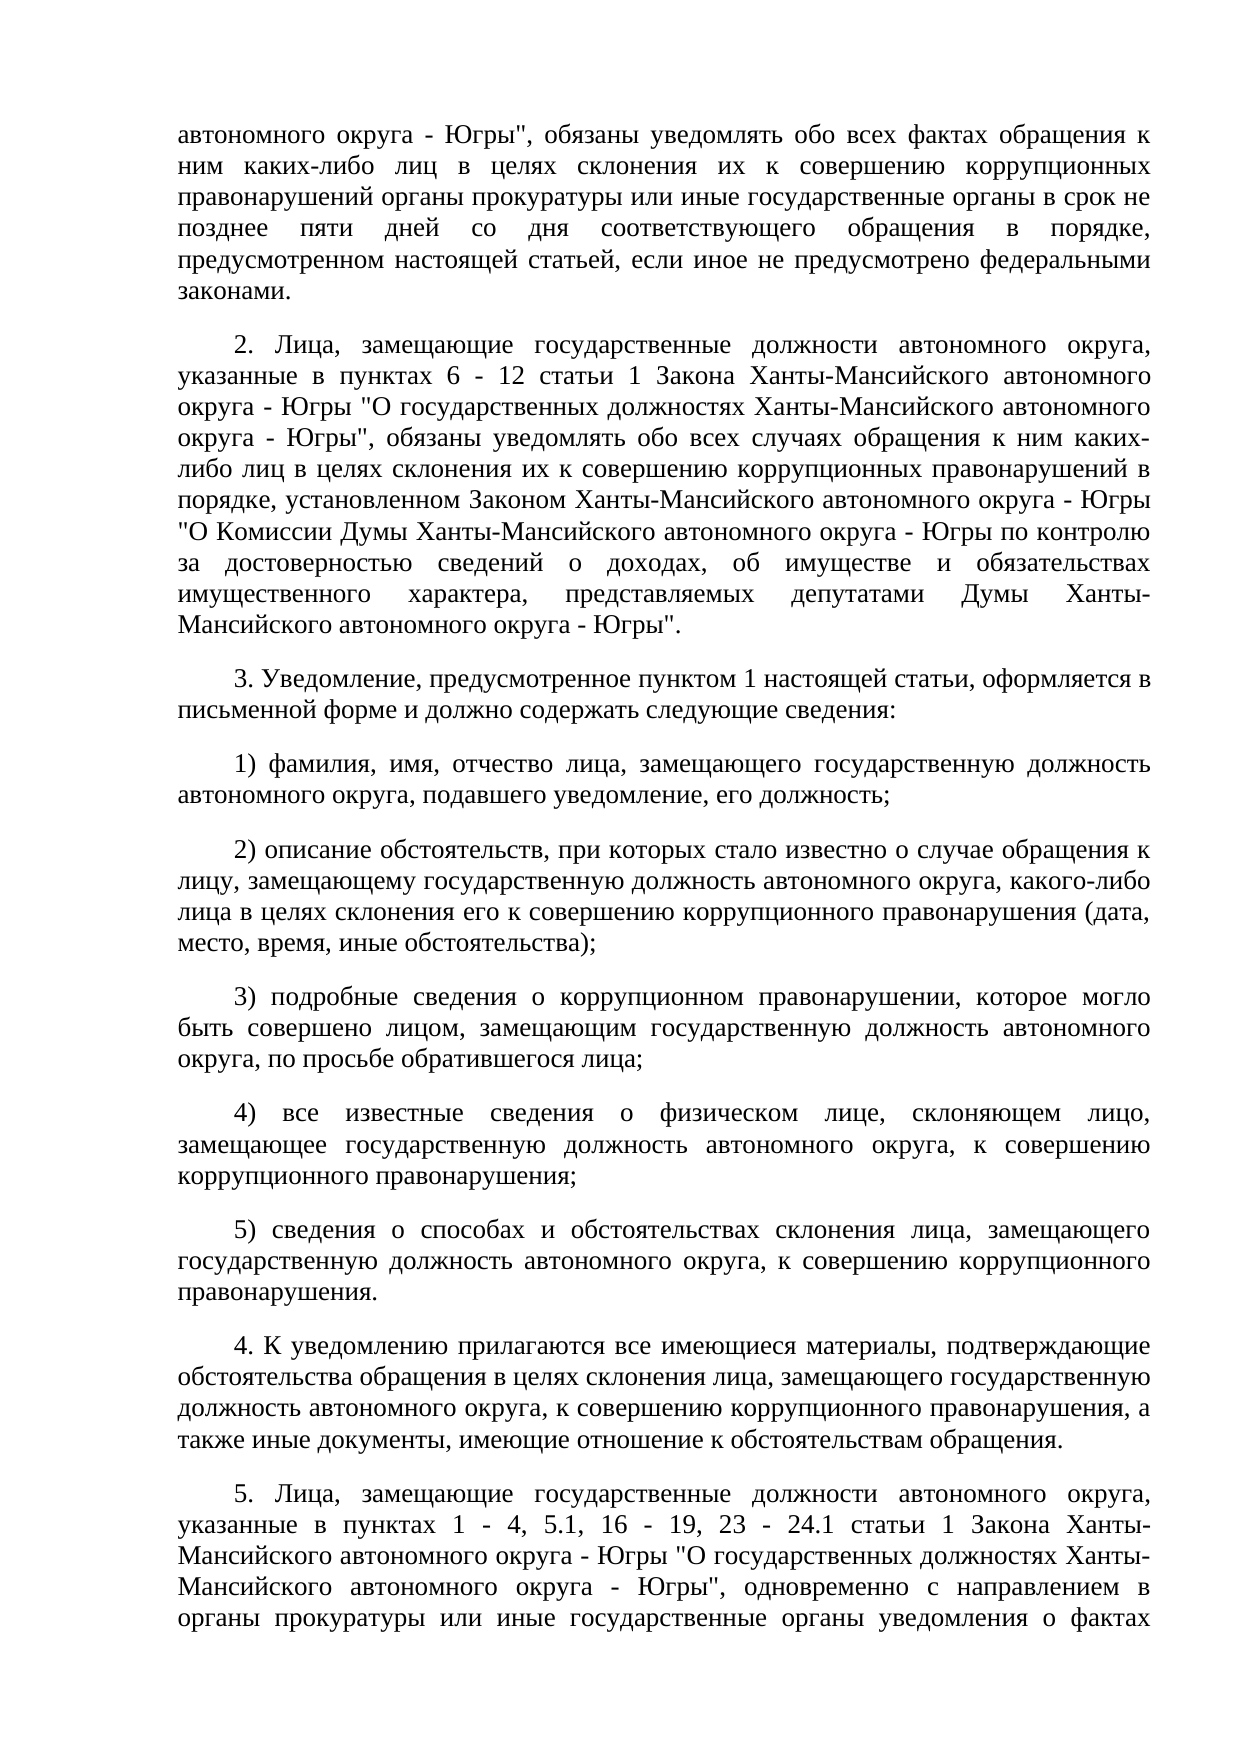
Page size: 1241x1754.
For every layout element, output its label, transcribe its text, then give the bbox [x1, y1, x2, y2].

text 4. К уведомлению прилагаются все имеющиеся материалы, подтверждающие обстоятельства обращения в целях склонения лица, замещающего государственную должность автономного округа, к совершению коррупционного правонарушения, а также иные документы, имеющие отношение к обстоятельствам обращения. [177, 1329, 1152, 1454]
text 3. Уведомление, предусмотренное пунктом 1 настоящей статьи, оформляется в письменной форме и должно содержать следующие сведения: [177, 662, 1152, 724]
text 4) все известные сведения о физическом лице, склоняющем лицо, замещающее государственную должность автономного округа, к совершению коррупционного правонарушения; [177, 1097, 1152, 1190]
text 5) сведения о способах и обстоятельствах склонения лица, замещающего государственную должность автономного округа, к совершению коррупционного правонарушения. [177, 1213, 1152, 1306]
text 2. Лица, замещающие государственные должности автономного округа, указанные в пунктах 6 - 12 статьи 1 Закона Ханты-Мансийского автономного округа - Югры "О государственных должностях Ханты-Мансийского автономного округа - Югры", обязаны уведомлять обо всех случаях обращения к ним каких-либо лиц в целях склонения их к совершению коррупционных правонарушений в порядке, установленном Законом Ханты-Мансийского автономного округа - Югры "О Комиссии Думы Ханты-Мансийского автономного округа - Югры по контролю за достоверностью сведений о доходах, об имуществе и обязательствах имущественного характера, представляемых депутатами Думы Ханты-Мансийского автономного округа - Югры". [177, 328, 1152, 639]
text 3) подробные сведения о коррупционном правонарушении, которое могло быть совершено лицом, замещающим государственную должность автономного округа, по просьбе обратившегося лица; [177, 980, 1152, 1074]
text 2) описание обстоятельств, при которых стало известно о случае обращения к лицу, замещающему государственную должность автономного округа, какого-либо лица в целях склонения его к совершению коррупционного правонарушения (дата, место, время, иные обстоятельства); [177, 833, 1152, 957]
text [177, 118, 1152, 305]
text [177, 1477, 1152, 1632]
text 1) фамилия, имя, отчество лица, замещающего государственную должность автономного округа, подавшего уведомление, его должность; [177, 747, 1152, 810]
